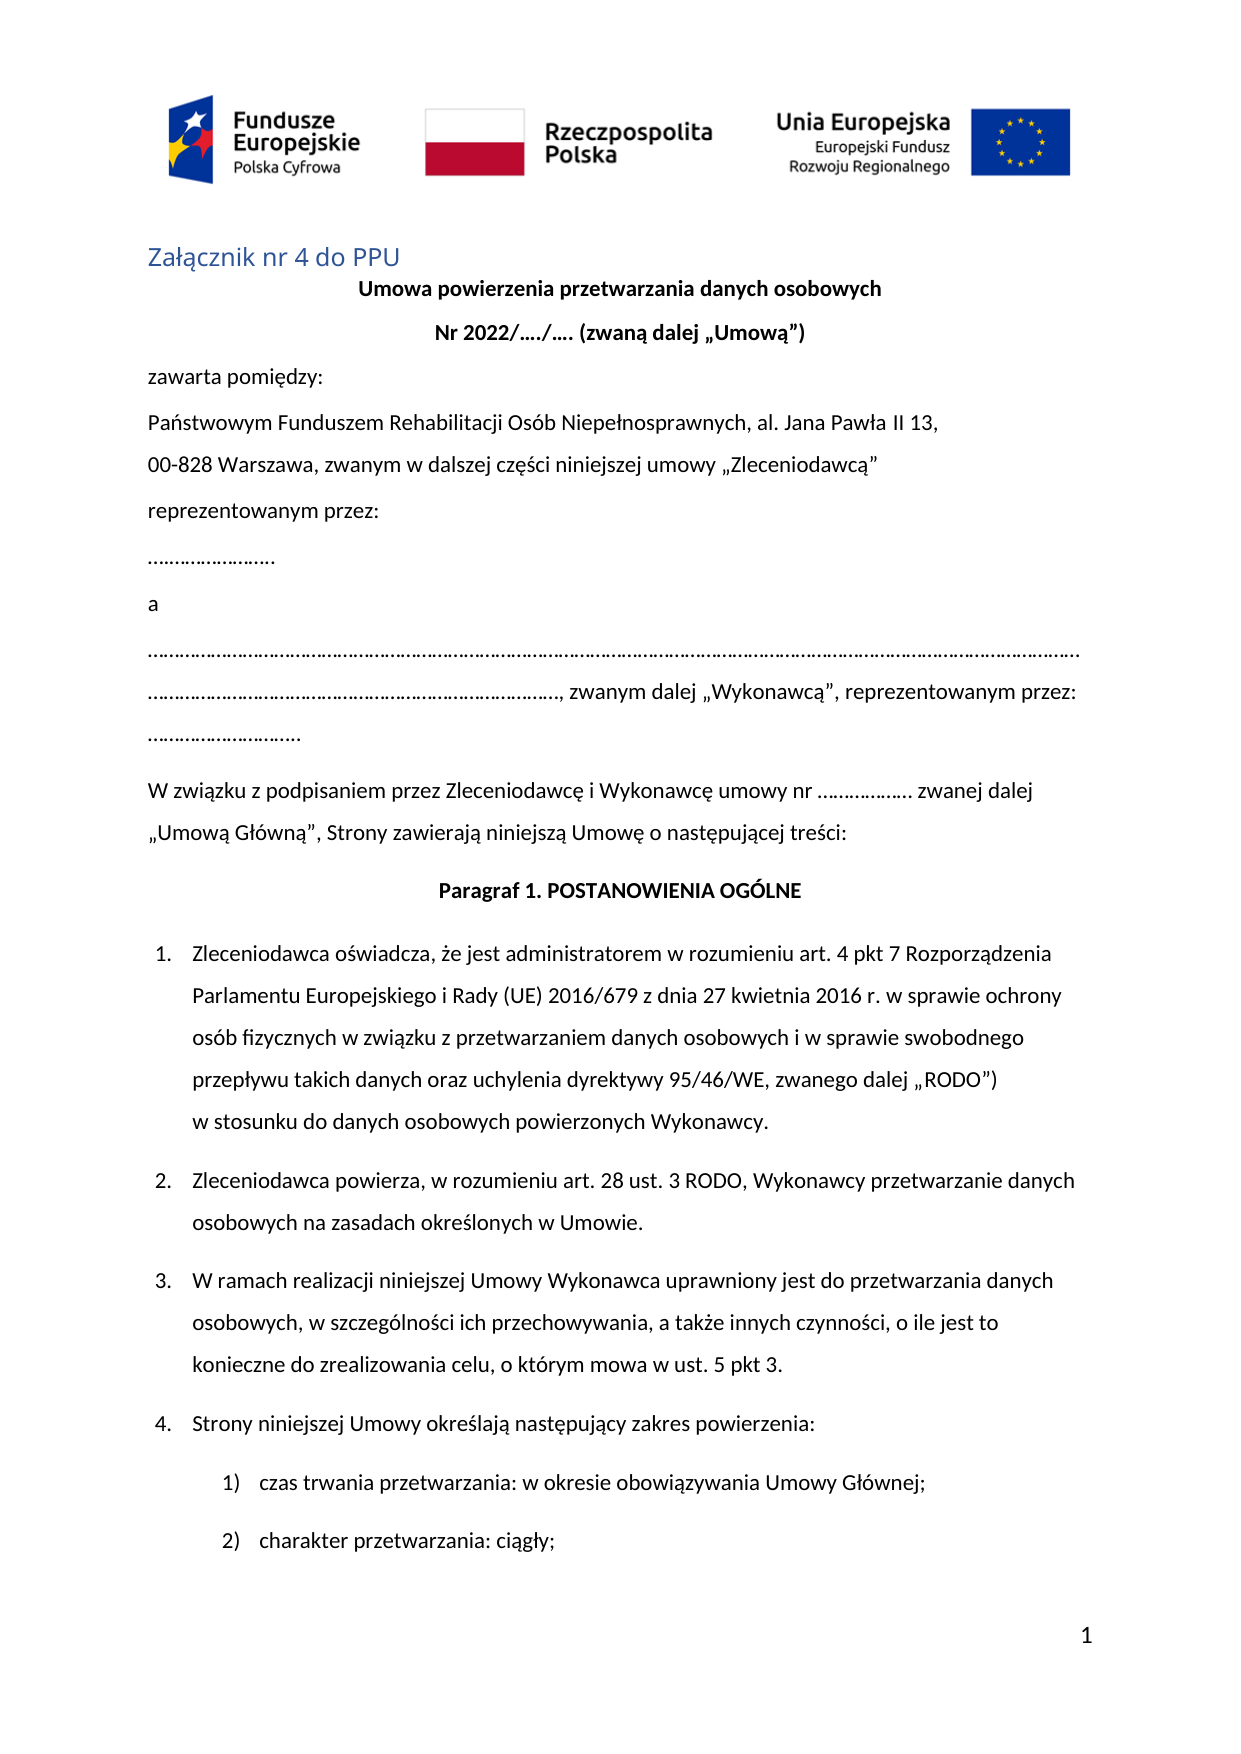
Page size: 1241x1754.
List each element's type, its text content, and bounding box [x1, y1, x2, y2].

text zawarta pomiędzy: [148, 362, 1092, 390]
text Państwowym Funduszem Rehabilitacji Osób Niepełnosprawnych, al. Jana Pawła II 13, 00-828 Warszawa, zwanym w dalszej części niniejszej umowy „Zleceniodawcą” [148, 408, 1092, 478]
text W związku z podpisaniem przez Zleceniodawcę i Wykonawcę umowy nr ……………… zwanej dalej „Umową Główną”, Strony zawierają niniejszą Umowę o następującej treści: [148, 776, 1092, 846]
text …………………………………………………………………………………………………………………………………………………………………………………………………………………………………, zwanym dalej „Wykonawcą”, reprezentowanym przez: [148, 635, 1092, 705]
text Nr 2022/…./…. (zwaną dalej „Umową”) [148, 318, 1092, 346]
text Paragraf 1. POSTANOWIENIA OGÓLNE [148, 877, 1092, 904]
subtitle Załącznik nr 4 do PPU [148, 240, 1092, 274]
list czas trwania przetwarzania: w okresie obowiązywania Umowy Głównej; [222, 1468, 1092, 1496]
list W ramach realizacji niniejszej Umowy Wykonawca uprawniony jest do przetwarzania danych osobowych, w szczególności ich przechowywania, a także innych czynności, o ile jest to konieczne do zrealizowania celu, o którym mowa w ust. 5 pkt 3. [154, 1267, 1092, 1378]
list Zleceniodawca oświadcza, że jest administratorem w rozumieniu art. 4 pkt 7 Rozporządzenia Parlamentu Europejskiego i Rady (UE) 2016/679 z dnia 27 kwietnia 2016 r. w sprawie ochrony osób fizycznych w związku z przetwarzaniem danych osobowych i w sprawie swobodnego przepływu takich danych oraz uchylenia dyrektywy 95/46/WE, zwanego dalej „RODO”) w stosunku do danych osobowych powierzonych Wykonawcy. [154, 939, 1092, 1135]
text ….……………….. [148, 542, 1092, 571]
text a [148, 589, 1092, 617]
list charakter przetwarzania: ciągły; [222, 1526, 1092, 1554]
text Umowa powierzenia przetwarzania danych osobowych [148, 274, 1092, 302]
picture [147, 73, 1092, 206]
list Zleceniodawca powierza, w rozumieniu art. 28 ust. 3 RODO, Wykonawcy przetwarzanie danych osobowych na zasadach określonych w Umowie. [154, 1166, 1092, 1236]
text ……………………….. [148, 719, 1092, 747]
text reprezentowanym przez: [148, 496, 1092, 524]
list Strony niniejszej Umowy określają następujący zakres powierzenia: [154, 1409, 1092, 1437]
